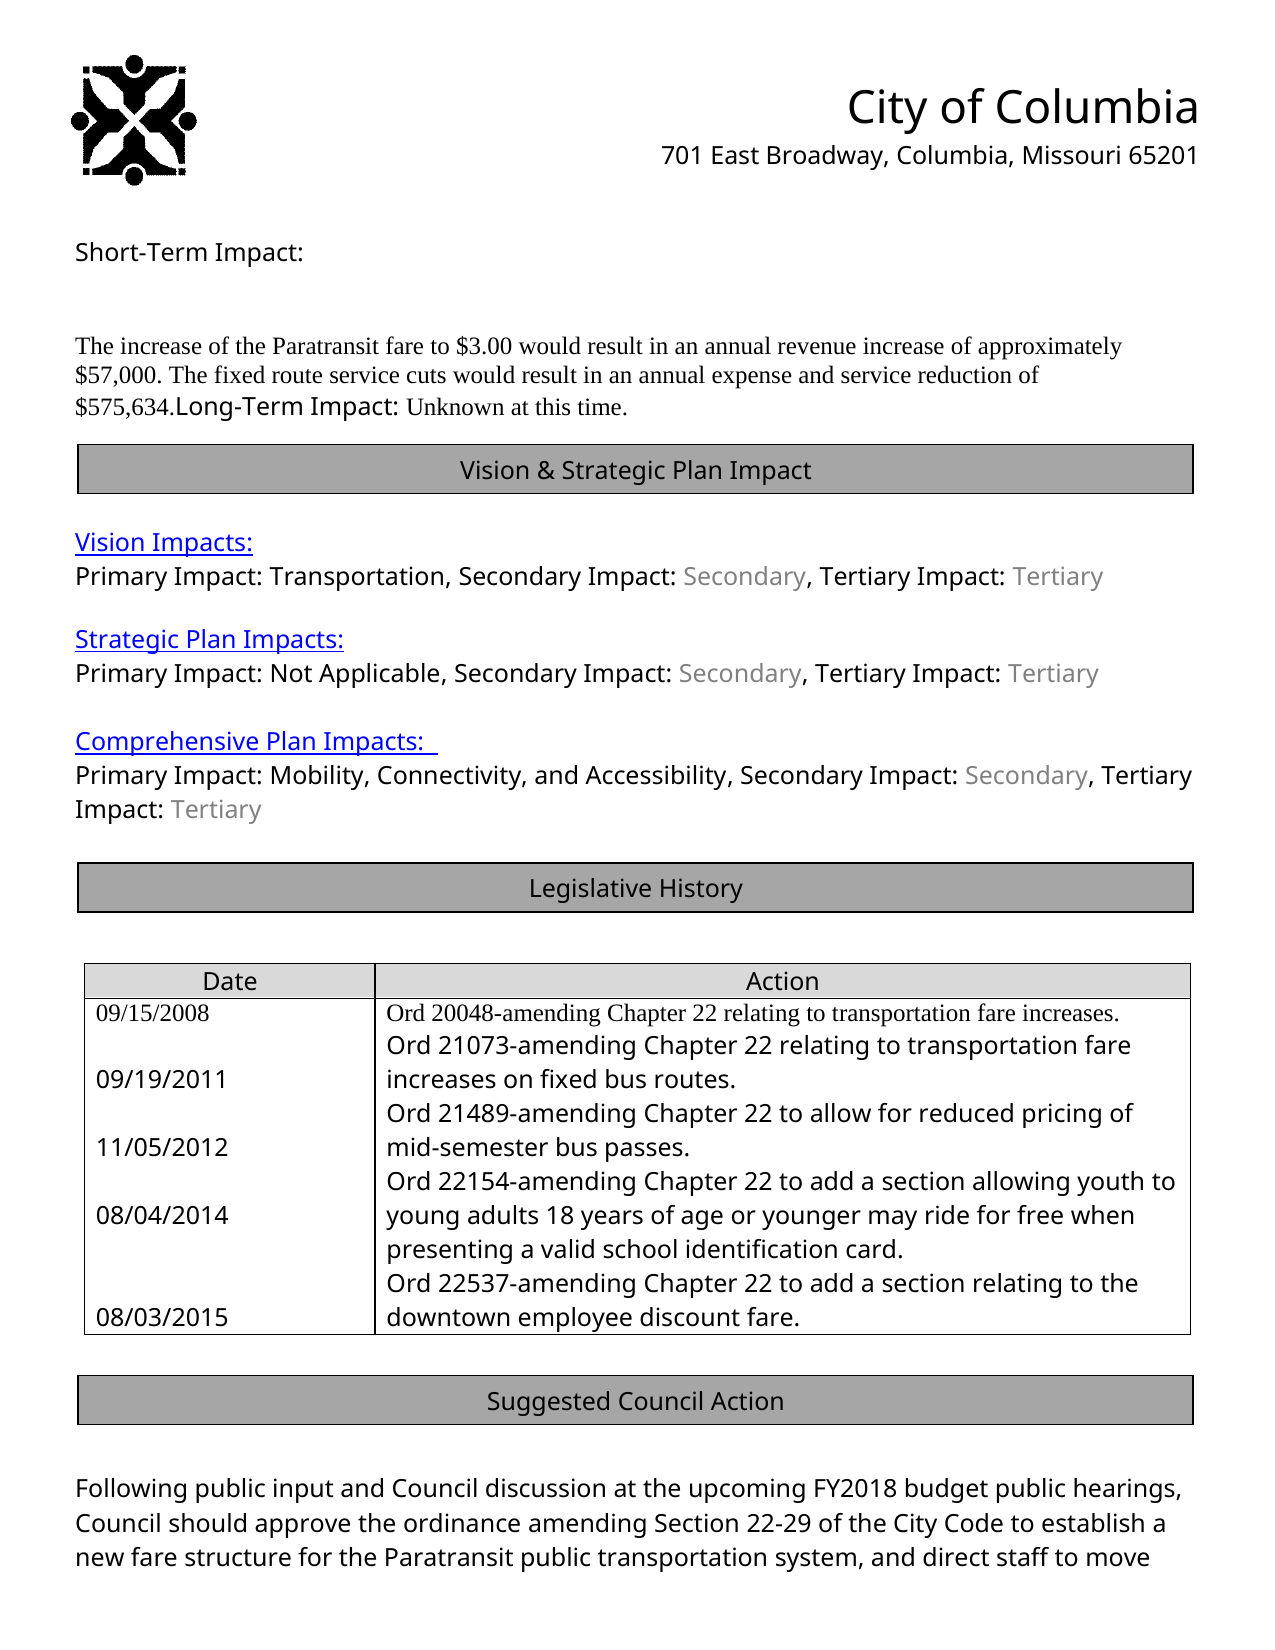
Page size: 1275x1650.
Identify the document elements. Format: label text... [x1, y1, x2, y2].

text Primary Impact: , Secondary Impact: , Tertiary Impact: [75, 559, 1200, 593]
text Primary Impact: , Secondary Impact: , Tertiary Impact: [75, 656, 1200, 690]
text Strategic Plan Impacts: [75, 622, 1200, 656]
picture [67, 48, 201, 189]
table_header Action [376, 964, 1190, 997]
text Comprehensive Plan Impacts: [75, 724, 1200, 758]
text Short-Term Impact: Long-Term Impact: [75, 234, 1200, 423]
text Primary Impact: , Secondary Impact: , Tertiary Impact: [75, 758, 1200, 826]
table_header Date [85, 964, 374, 997]
text Vision Impacts: [75, 525, 1200, 559]
